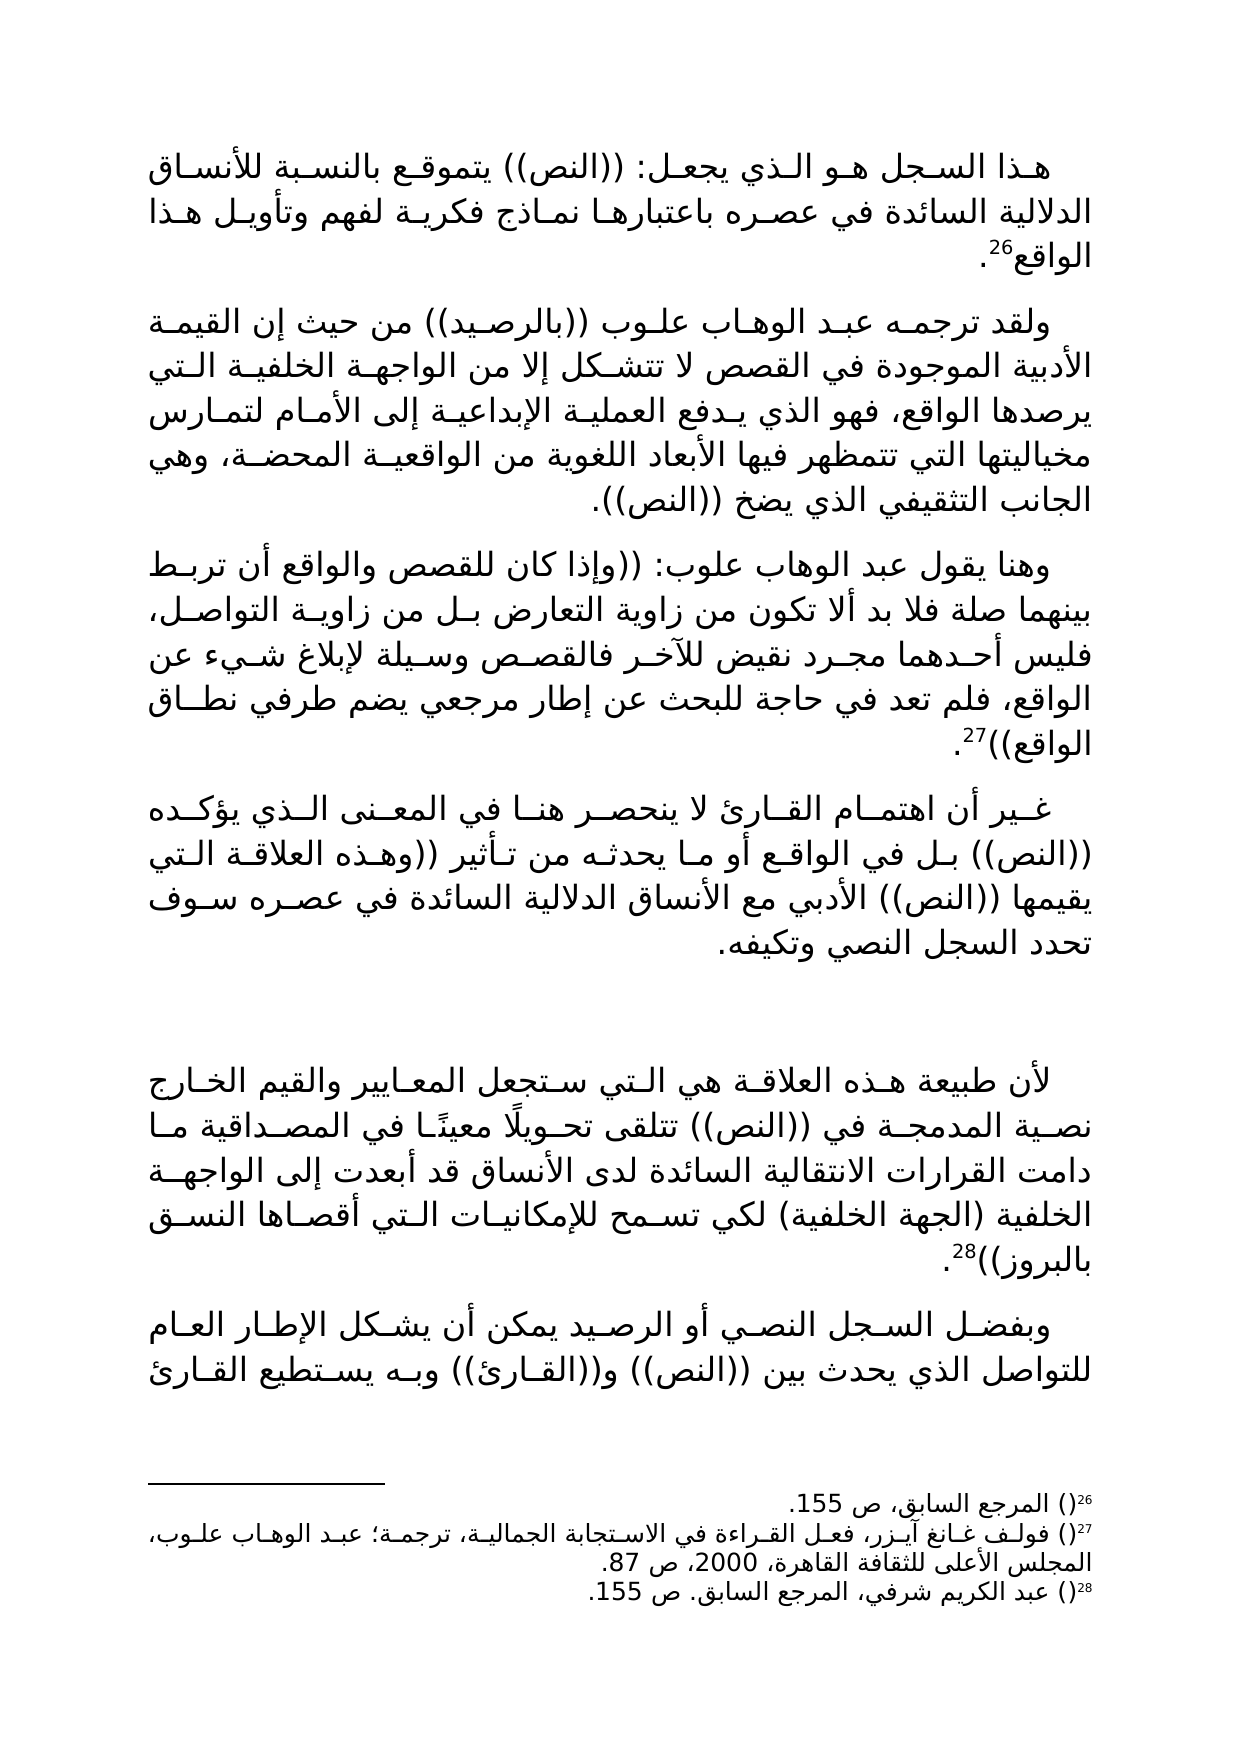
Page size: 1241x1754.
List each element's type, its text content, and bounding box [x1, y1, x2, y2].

text غير أن اهتمام القارئ لا ينحصر هنا في المعنى الذي يؤكده ((النص)) بل في الواقع أو ما يحدثه من تأثير ((وهذه العلاقة التي يقيمها ((النص)) الأدبي مع الأنساق الدلالية السائدة في عصره سوف تحدد السجل النصي وتكيفه. [148, 790, 1093, 962]
text ولقد ترجمه عبد الوهاب علوب ((بالرصيد)) من حيث إن القيمة الأدبية الموجودة في القصص لا تتشكل إلا من الواجهة الخلفية التي يرصدها الواقع، فهو الذي يدفع العملية الإبداعية إلى الأمام لتمارس مخياليتها التي تتمظهر فيها الأبعاد اللغوية من الواقعية المحضة، وهي الجانب التثقيفي الذي يضخ ((النص)). [148, 302, 1093, 519]
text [148, 1306, 1093, 1389]
text لأن طبيعة هذه العلاقة هي التي ستجعل المعايير والقيم الخارج نصية المدمجة في ((النص)) تتلقى تحويلًا معينًا في المصداقية ما دامت القرارات الانتقالية السائدة لدى الأنساق قد أبعدت إلى الواجهة الخلفية (الجهة الخلفية) لكي تسمح للإمكانيات التي أقصاها النسق بالبروز)). [148, 1062, 1093, 1279]
text وهنا يقول عبد الوهاب علوب: ((وإذا كان للقصص والواقع أن تربط بينهما صلة فلا بد ألا تكون من زاوية التعارض بل من زاوية التواصل، فليس أحدهما مجرد نقيض للآخر فالقصص وسيلة لإبلاغ شيء عن الواقع، فلم تعد في حاجة للبحث عن إطار مرجعي يضم طرفي نطاق الواقع)). [148, 546, 1093, 763]
text هذا السجل هو الذي يجعل: ((النص)) يتموقع بالنسبة للأنساق الدلالية السائدة في عصره باعتبارها نماذج فكرية لفهم وتأويل هذا الواقع. [148, 148, 1093, 276]
